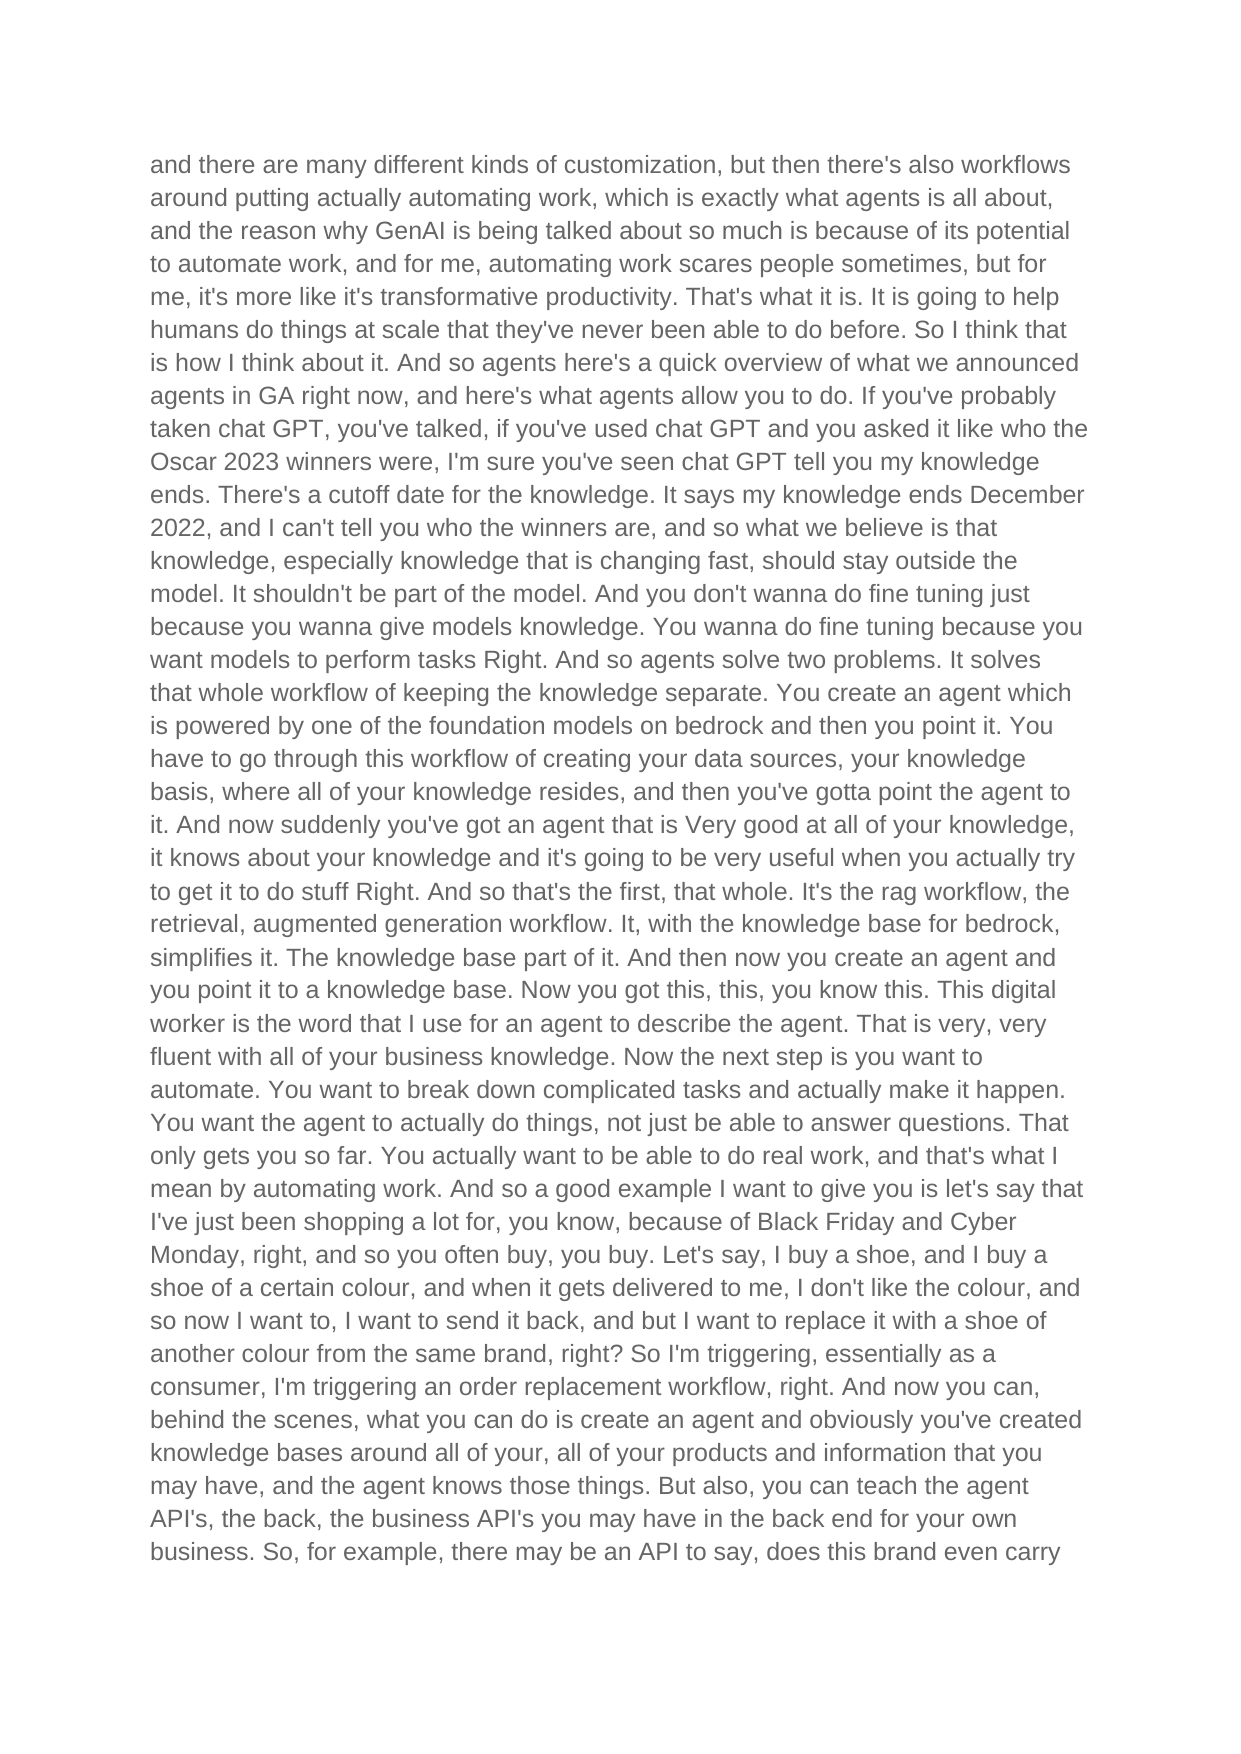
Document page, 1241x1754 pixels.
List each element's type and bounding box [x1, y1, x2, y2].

text [150, 150, 1090, 1597]
